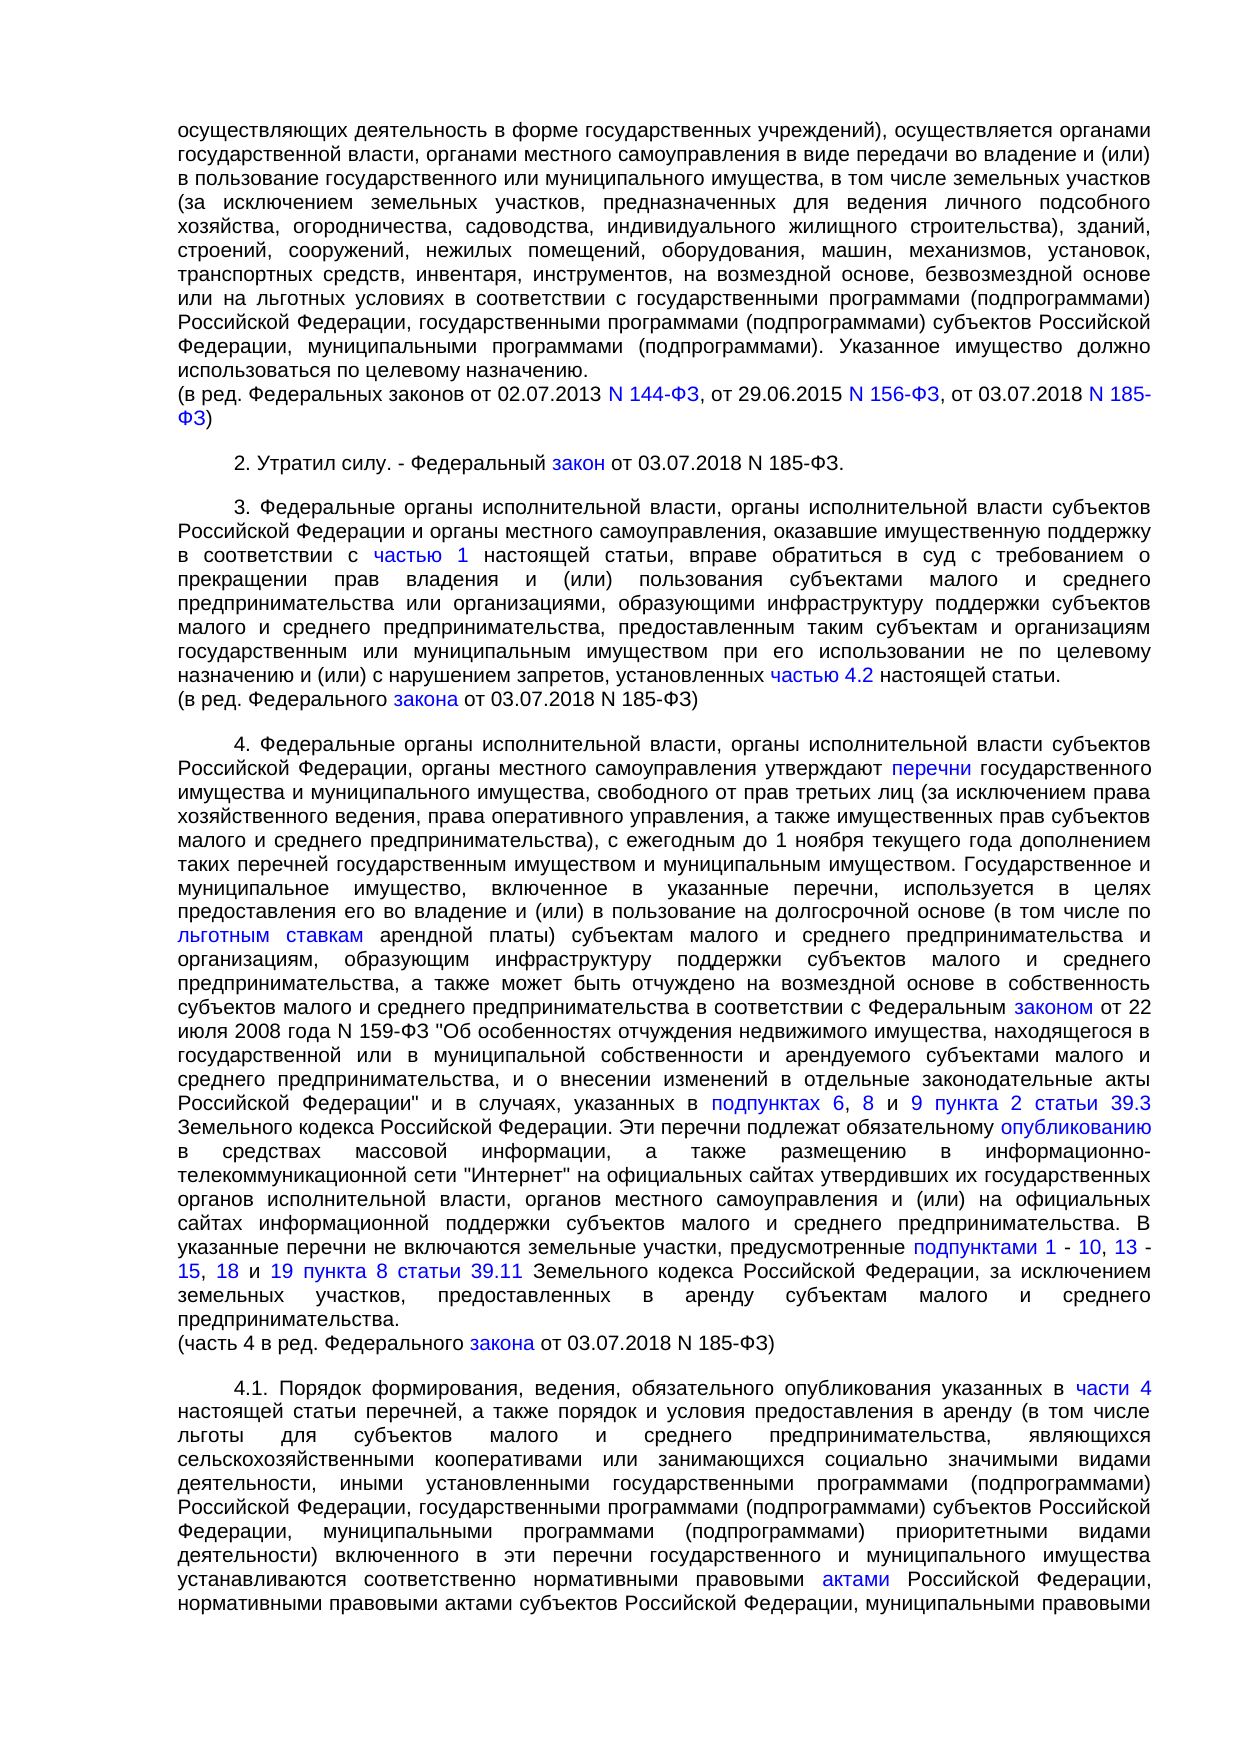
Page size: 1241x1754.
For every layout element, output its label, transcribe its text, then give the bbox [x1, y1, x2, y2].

text 4. Федеральные органы исполнительной власти, органы исполнительной власти субъектов Российской Федерации, органы местного самоуправления утверждают перечни государственного имущества и муниципального имущества, свободного от прав третьих лиц (за исключением права хозяйственного ведения, права оперативного управления, а также имущественных прав субъектов малого и среднего предпринимательства), с ежегодным до 1 ноября текущего года дополнением таких перечней государственным имуществом и муниципальным имуществом. Государственное и муниципальное имущество, включенное в указанные перечни, используется в целях предоставления его во владение и (или) в пользование на долгосрочной основе (в том числе по льготным ставкам арендной платы) субъектам малого и среднего предпринимательства и организациям, образующим инфраструктуру поддержки субъектов малого и среднего предпринимательства, а также может быть отчуждено на возмездной основе в собственность субъектов малого и среднего предпринимательства в соответствии с Федеральным законом от 22 июля 2008 года N 159-ФЗ "Об особенностях отчуждения недвижимого имущества, находящегося в государственной или в муниципальной собственности и арендуемого субъектами малого и среднего предпринимательства, и о внесении изменений в отдельные законодательные акты Российской Федерации" и в случаях, указанных в подпунктах 6, 8 и 9 пункта 2 статьи 39.3 Земельного кодекса Российской Федерации. Эти перечни подлежат обязательному опубликованию в средствах массовой информации, а также размещению в информационно-телекоммуникационной сети "Интернет" на официальных сайтах утвердивших их государственных органов исполнительной власти, органов местного самоуправления и (или) на официальных сайтах информационной поддержки субъектов малого и среднего предпринимательства. В указанные перечни не включаются земельные участки, предусмотренные подпунктами 1 - 10, 13 - 15, 18 и 19 пункта 8 статьи 39.11 Земельного кодекса Российской Федерации, за исключением земельных участков, предоставленных в аренду субъектам малого и среднего предпринимательства. [177, 732, 1152, 1331]
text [177, 1375, 1152, 1615]
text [177, 118, 1152, 382]
text 2. Утратил силу. - Федеральный закон от 03.07.2018 N 185-ФЗ. [177, 450, 1152, 474]
text (в ред. Федерального закона от 03.07.2018 N 185-ФЗ) [177, 687, 1152, 711]
text (в ред. Федеральных законов от 02.07.2013 N 144-ФЗ, от 29.06.2015 N 156-ФЗ, от 03.07.2018 N 185-ФЗ) [177, 382, 1152, 429]
text 3. Федеральные органы исполнительной власти, органы исполнительной власти субъектов Российской Федерации и органы местного самоуправления, оказавшие имущественную поддержку в соответствии с частью 1 настоящей статьи, вправе обратиться в суд с требованием о прекращении прав владения и (или) пользования субъектами малого и среднего предпринимательства или организациями, образующими инфраструктуру поддержки субъектов малого и среднего предпринимательства, предоставленным таким субъектам и организациям государственным или муниципальным имуществом при его использовании не по целевому назначению и (или) с нарушением запретов, установленных частью 4.2 настоящей статьи. [177, 495, 1152, 687]
text (часть 4 в ред. Федерального закона от 03.07.2018 N 185-ФЗ) [177, 1331, 1152, 1354]
